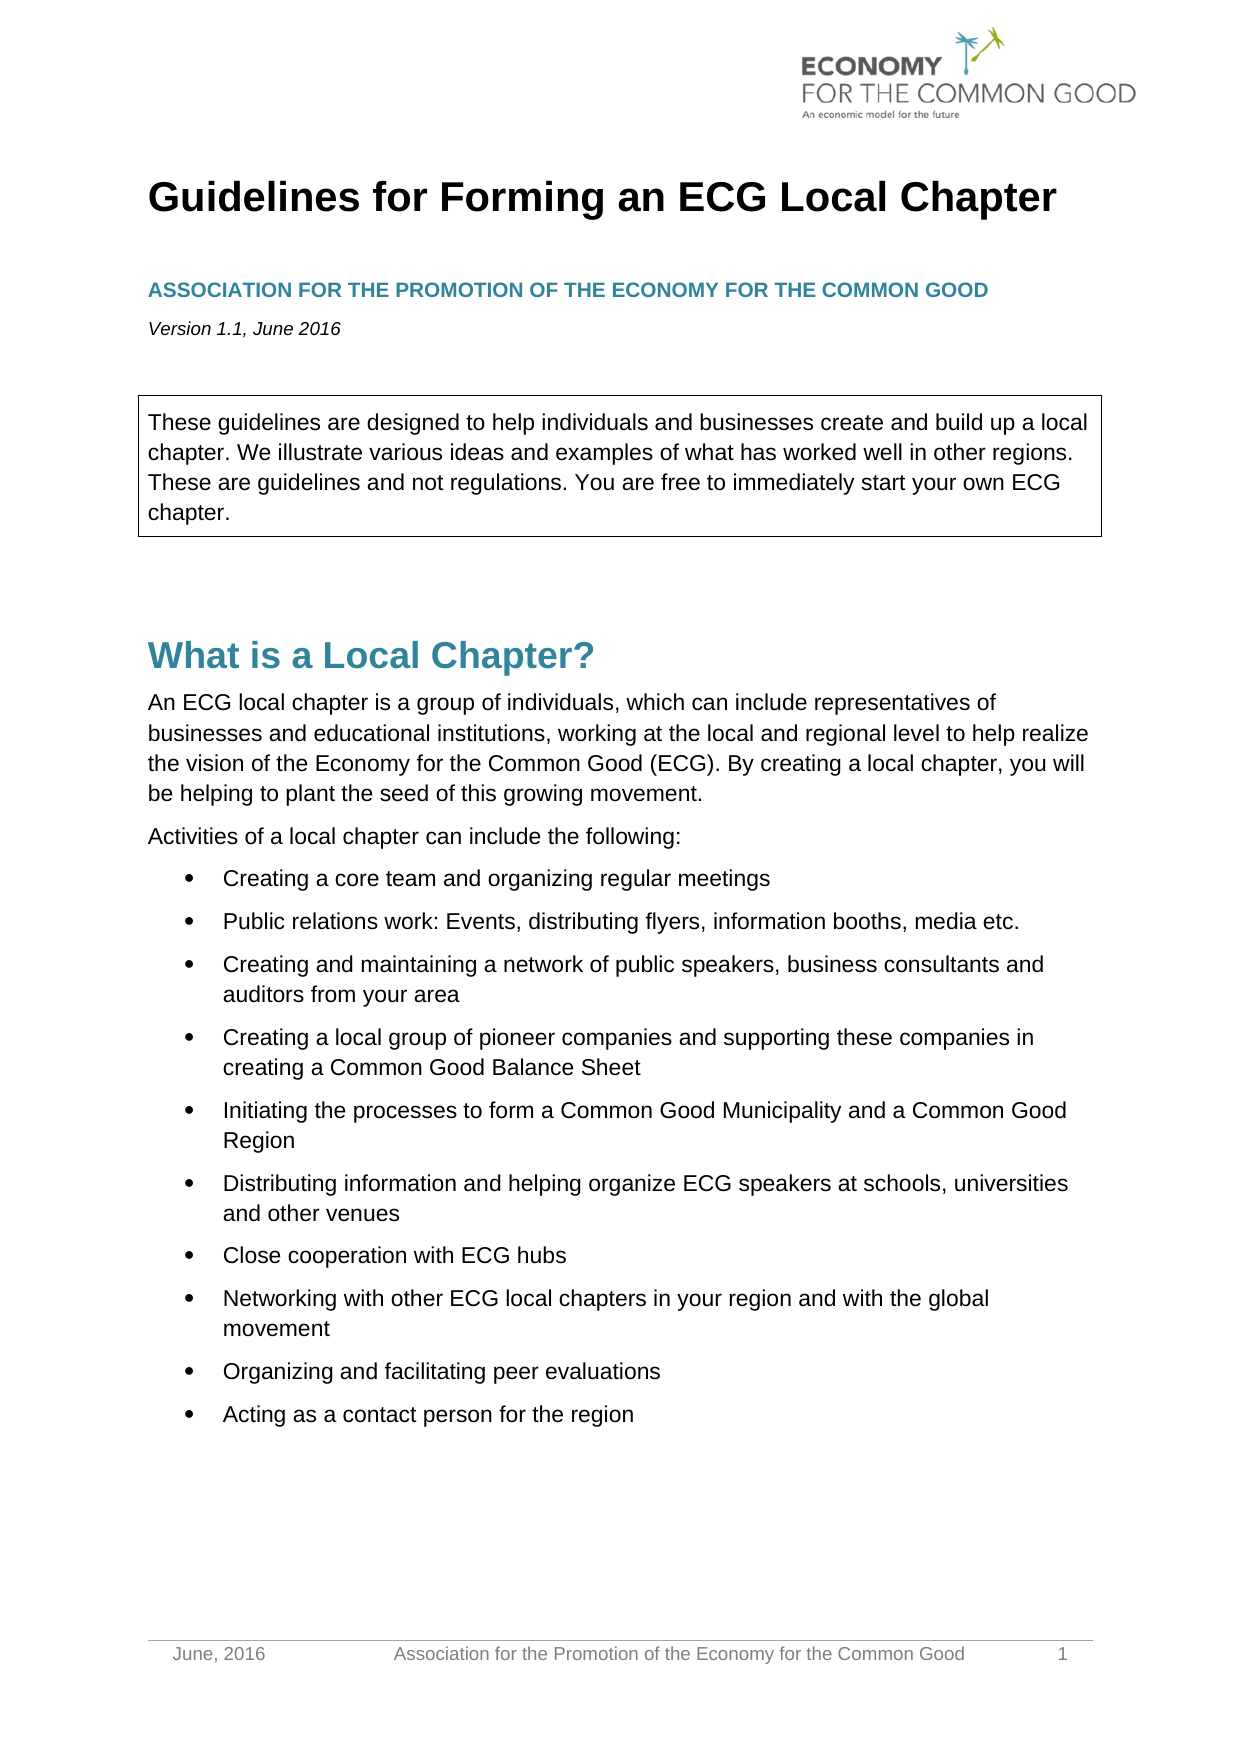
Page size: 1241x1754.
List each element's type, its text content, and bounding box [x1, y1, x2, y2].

text ASSOCIATION FOR THE PROMOTION OF THE ECONOMY FOR THE COMMON GOOD [148, 278, 1093, 302]
list Networking with other ECG local chapters in your region and with the global movement [185, 1285, 1093, 1342]
list Creating and maintaining a network of public speakers, business consultants and auditors from your area [185, 951, 1093, 1007]
list Initiating the processes to form a Common Good Municipality and a Common Good Region [185, 1097, 1093, 1153]
text Activities of a local chapter can include the following: [148, 823, 1093, 849]
text These guidelines are designed to help individuals and businesses create and build up a local chapter. We illustrate various ideas and examples of what has worked well in other regions. These are guidelines and not regulations. You are free to immediately start your own ECG chapter. [139, 396, 1101, 536]
text Version 1.1, June 2016 [148, 318, 1093, 339]
text An ECG local chapter is a group of individuals, which can include representatives of businesses and educational institutions, working at the local and regional level to help realize the vision of the Economy for the Common Good (ECG). By creating a local chapter, you will be helping to plant the seed of this growing movement. [148, 689, 1093, 806]
list Creating a core team and organizing regular meetings [185, 865, 1093, 892]
list Public relations work: Events, distributing flyers, information booths, media etc. [185, 908, 1093, 934]
list Acting as a contact person for the region [185, 1401, 1093, 1427]
title Guidelines for Forming an ECG Local Chapter [148, 173, 1093, 221]
list Close cooperation with ECG hubs [185, 1242, 1093, 1269]
list Creating a local group of pioneer companies and supporting these companies in creating a Common Good Balance Sheet [185, 1024, 1093, 1080]
list Distributing information and helping organize ECG speakers at schools, universities and other venues [185, 1169, 1093, 1226]
subtitle What is a Local Chapter? [148, 633, 1093, 677]
list Organizing and facilitating peer evaluations [185, 1358, 1093, 1384]
picture [799, 21, 1138, 123]
